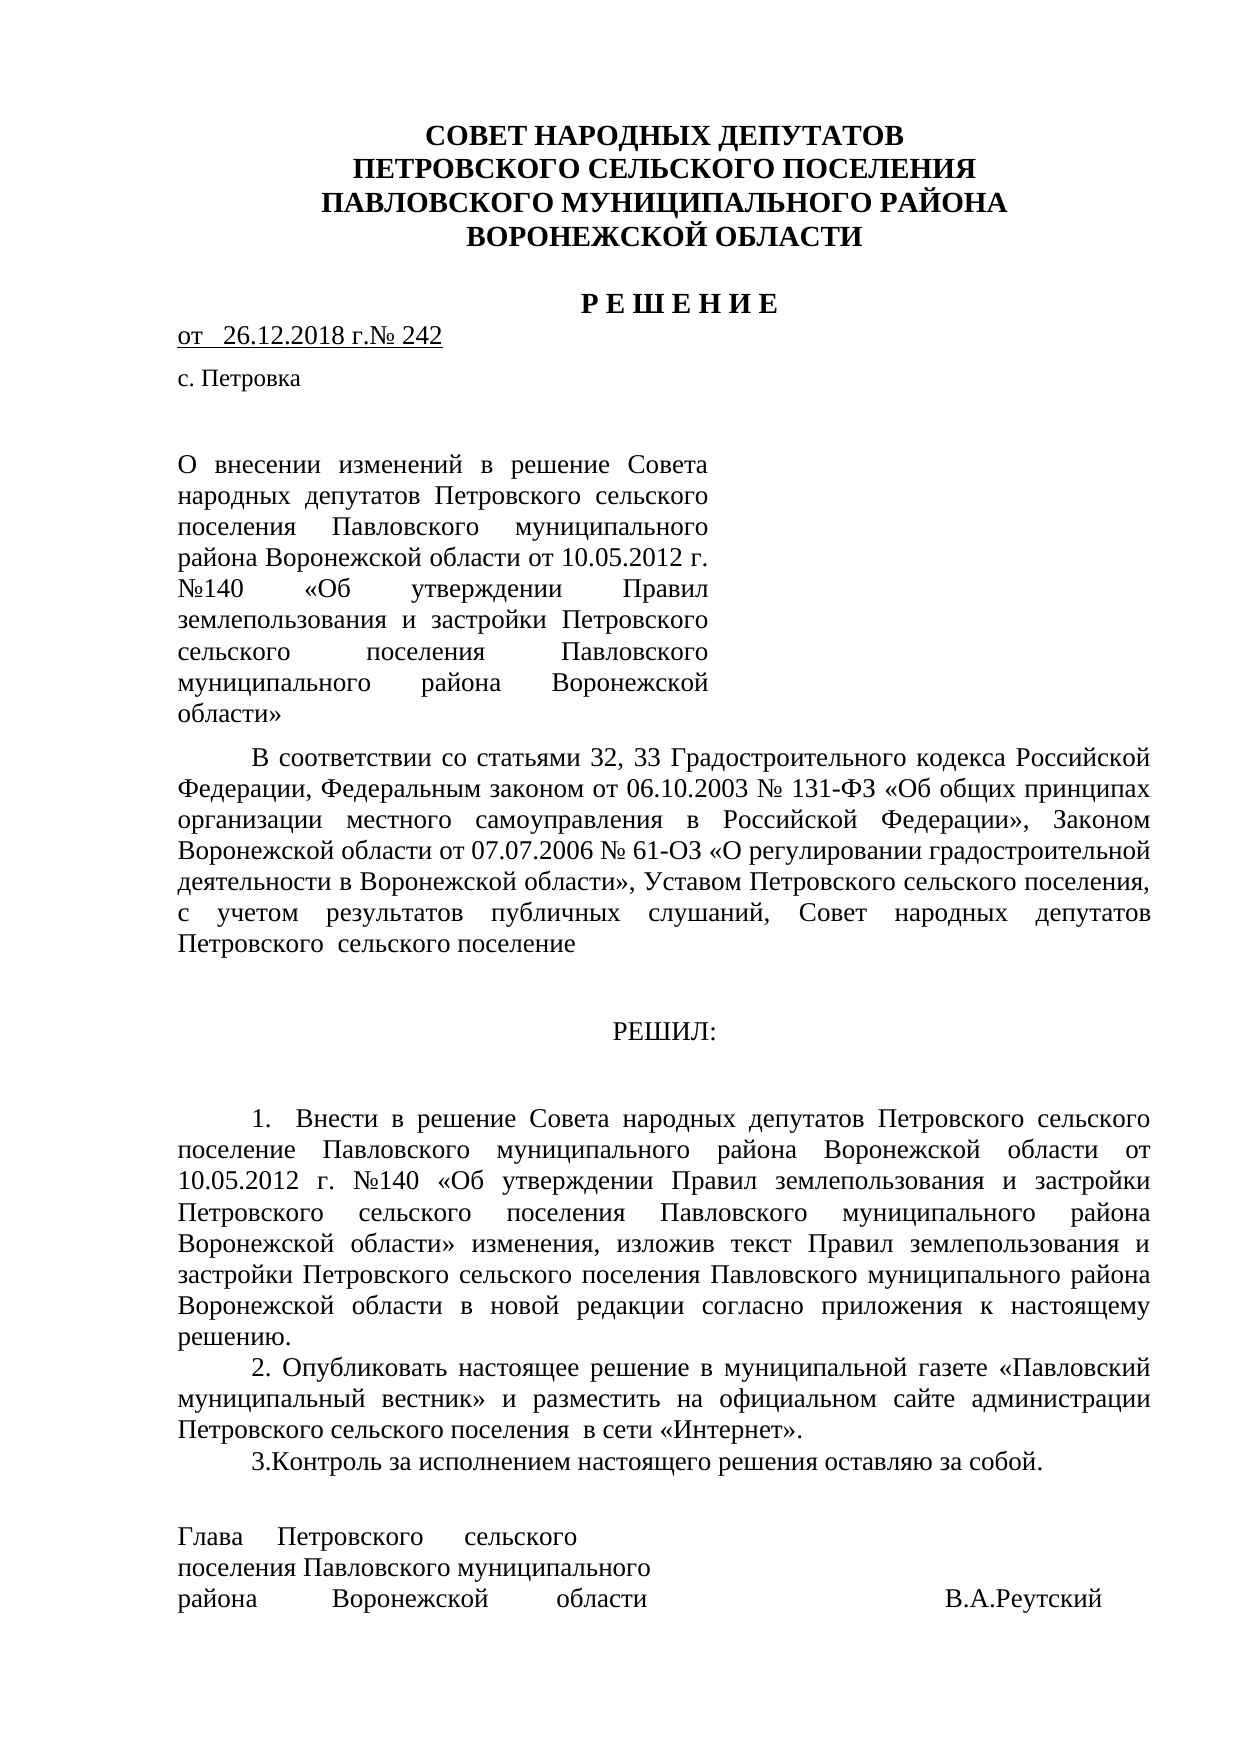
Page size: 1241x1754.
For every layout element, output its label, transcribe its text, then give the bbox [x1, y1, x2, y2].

list 3.Контроль за исполнением настоящего решения оставляю за собой. [177, 1445, 1152, 1476]
text В соответствии со статьями 32, 33 Градостроительного кодекса Российской Федерации, Федеральным законом от 06.10.2003 № 131-ФЗ «Об общих принципах организации местного самоуправления в Российской Федерации», Законом Воронежской области от 07.07.2006 № 61-ОЗ «О регулировании градостроительной деятельности в Воронежской области», Уставом Петровского сельского поселения, с учетом результатов публичных слушаний, Совет народных депутатов Петровского сельского поселение [177, 741, 1152, 959]
text Р Е Ш Е Н И Е [207, 286, 1152, 319]
text РЕШИЛ: [177, 1015, 1152, 1046]
text О внесении изменений в решение Совета народных депутатов Петровского сельского поселения Павловского муниципального района Воронежской области от 10.05.2012 г. №140 «Об утверждении Правил землепользования и застройки Петровского сельского поселения Павловского муниципального района Воронежской области» [177, 448, 709, 728]
text ПЕТРОВСКОГО СЕЛЬСКОГО ПОСЕЛЕНИЯ [177, 152, 1152, 185]
list 2. Опубликовать настоящее решение в муниципальной газете «Павловский муниципальный вестник» и разместить на официальном сайте администрации Петровского сельского поселения в сети «Интернет». [177, 1351, 1152, 1445]
text поселения Павловского муниципального [177, 1551, 1152, 1582]
text района Воронежской области В.А.Реутский [177, 1582, 1152, 1613]
text ВОРОНЕЖСКОЙ ОБЛАСТИ [177, 219, 1152, 252]
text СОВЕТ НАРОДНЫХ ДЕПУТАТОВ [177, 118, 1152, 152]
list Внести в решение Совета народных депутатов Петровского сельского поселение Павловского муниципального района Воронежской области от 10.05.2012 г. №140 «Об утверждении Правил землепользования и застройки Петровского сельского поселения Павловского муниципального района Воронежской области» изменения, изложив текст Правил землепользования и застройки Петровского сельского поселения Павловского муниципального района Воронежской области в новой редакции согласно приложения к настоящему решению. [177, 1102, 1152, 1351]
text ПАВЛОВСКОГО МУНИЦИПАЛЬНОГО РАЙОНА [177, 185, 1152, 219]
text от 26.12.2018 г.№ 242 [177, 319, 1152, 351]
text Глава Петровского сельского [177, 1519, 1152, 1551]
text с. Петровка [177, 363, 1152, 392]
